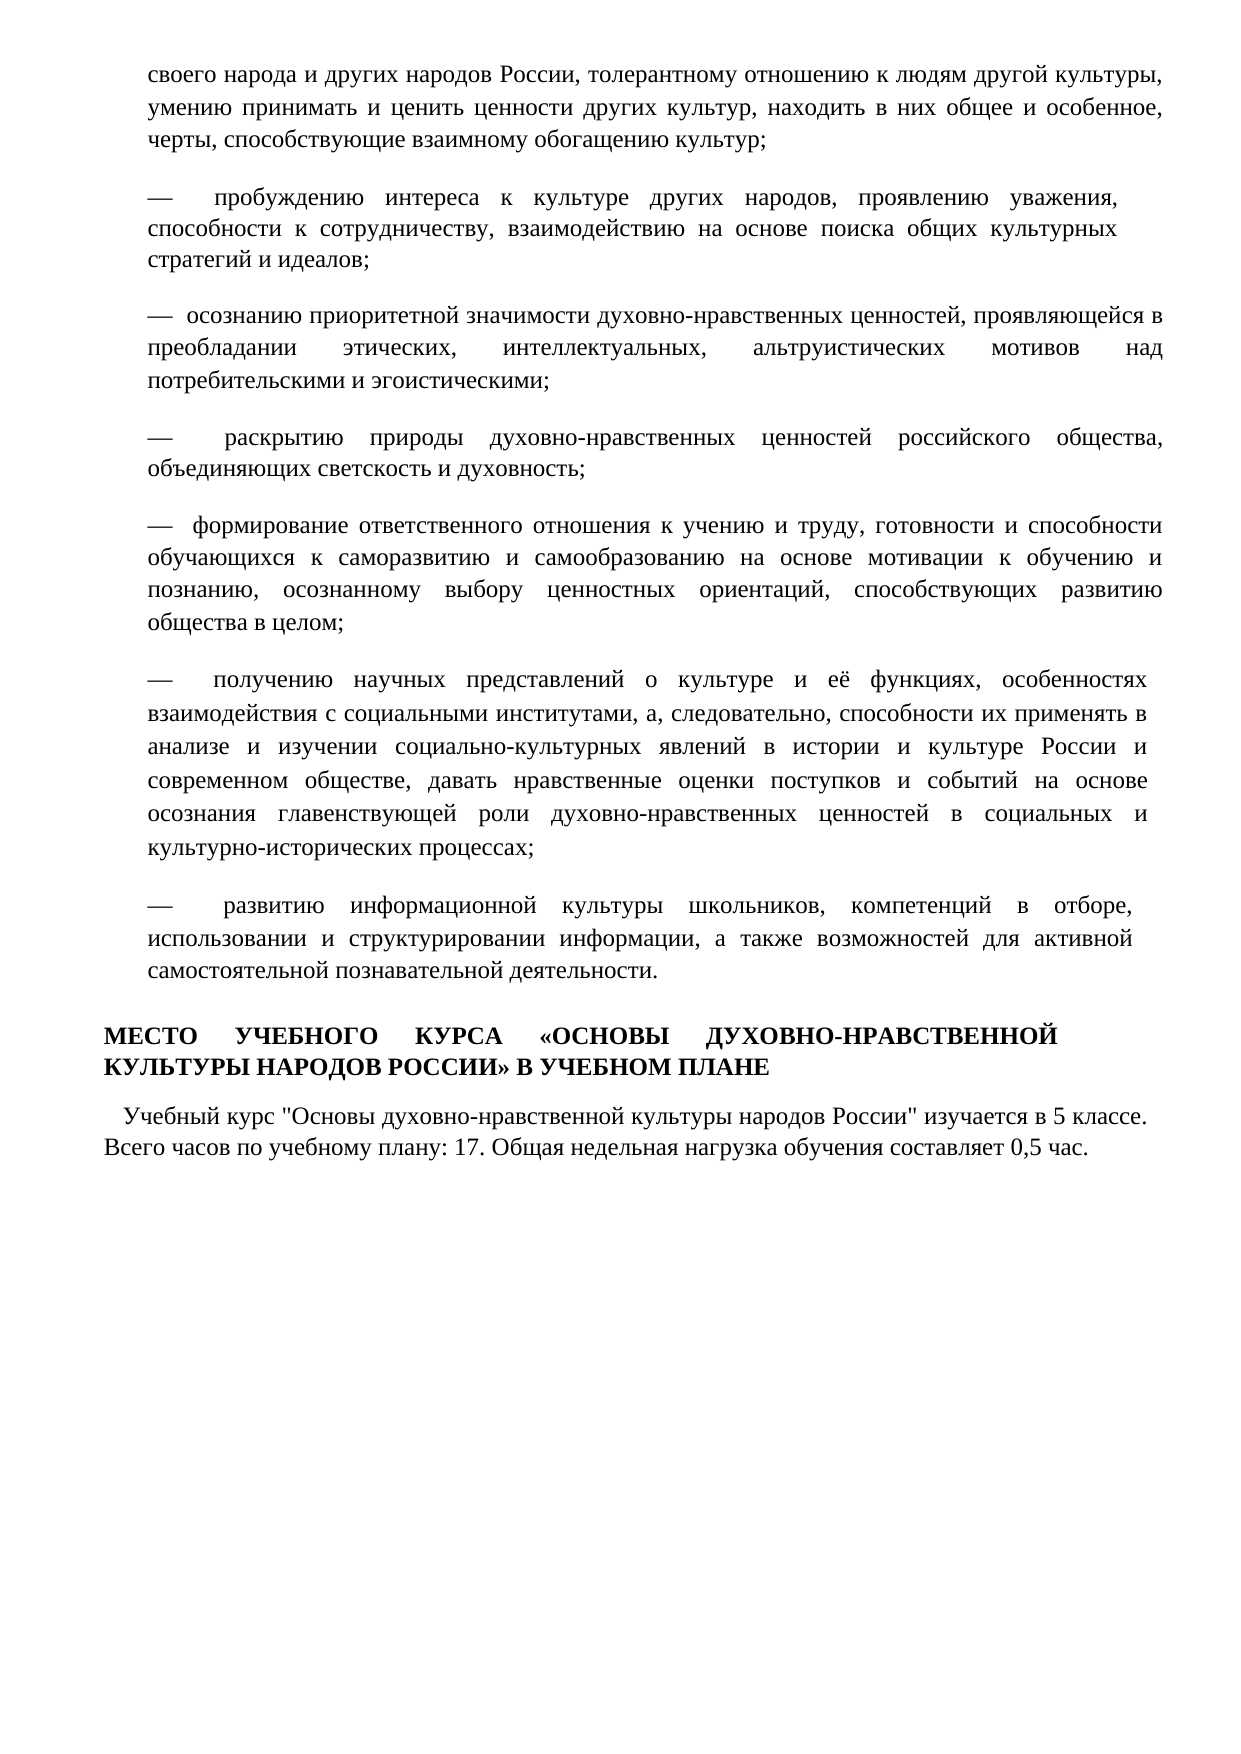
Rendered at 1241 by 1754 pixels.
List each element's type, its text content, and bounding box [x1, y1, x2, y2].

text Учебный курс "Основы духовно-нравственной культуры народов России" изучается в 5 классе. Всего часов по учебному плану: 17. Общая недельная нагрузка обучения составляет 0,5 час. [103, 1101, 1148, 1161]
text своего народа и других народов России, толерантному отношению к людям другой культуры, умению принимать и ценить ценности других культур, находить в них общее и особенное, черты, способствующие взаимному обогащению культур; [147, 59, 1163, 153]
text — развитию информационной культуры школьников, компетенций в отборе, использовании и структурировании информации, а также возможностей для активной самостоятельной познавательной деятельности. [147, 890, 1133, 984]
text — пробуждению интереса к культуре других народов, проявлению уважения, способности к сотрудничеству, взаимодействию на основе поиска общих культурных стратегий и идеалов; [147, 182, 1118, 273]
text — раскрытию природы духовно-нравственных ценностей российского общества, объединяющих светскость и духовность; [147, 422, 1163, 482]
text — формирование ответственного отношения к учению и труду, готовности и способности обучающихся к саморазвитию и самообразованию на основе мотивации к обучению и познанию, осознанному выбору ценностных ориентаций, способствующих развитию общества в целом; [147, 510, 1163, 636]
text — осознанию приоритетной значимости духовно-нравственных ценностей, проявляющейся в преобладании этических, интеллектуальных, альтруистических мотивов над потребительскими и эгоистическими; [147, 300, 1163, 394]
text МЕСТО УЧЕБНОГО КУРСА «ОСНОВЫ ДУХОВНО-НРАВСТВЕННОЙ КУЛЬТУРЫ НАРОДОВ РОССИИ» В УЧЕБНОМ ПЛАНЕ [103, 1021, 1058, 1081]
text — получению научных представлений о культуре и её функциях, особенностях взаимодействия с социальными институтами, а, следовательно, способности их применять в анализе и изучении социально-культурных явлений в истории и культуре России и современном обществе, давать нравственные оценки поступков и событий на основе осознания главенствующей роли духовно-нравственных ценностей в социальных и культурно-исторических процессах; [147, 664, 1148, 861]
